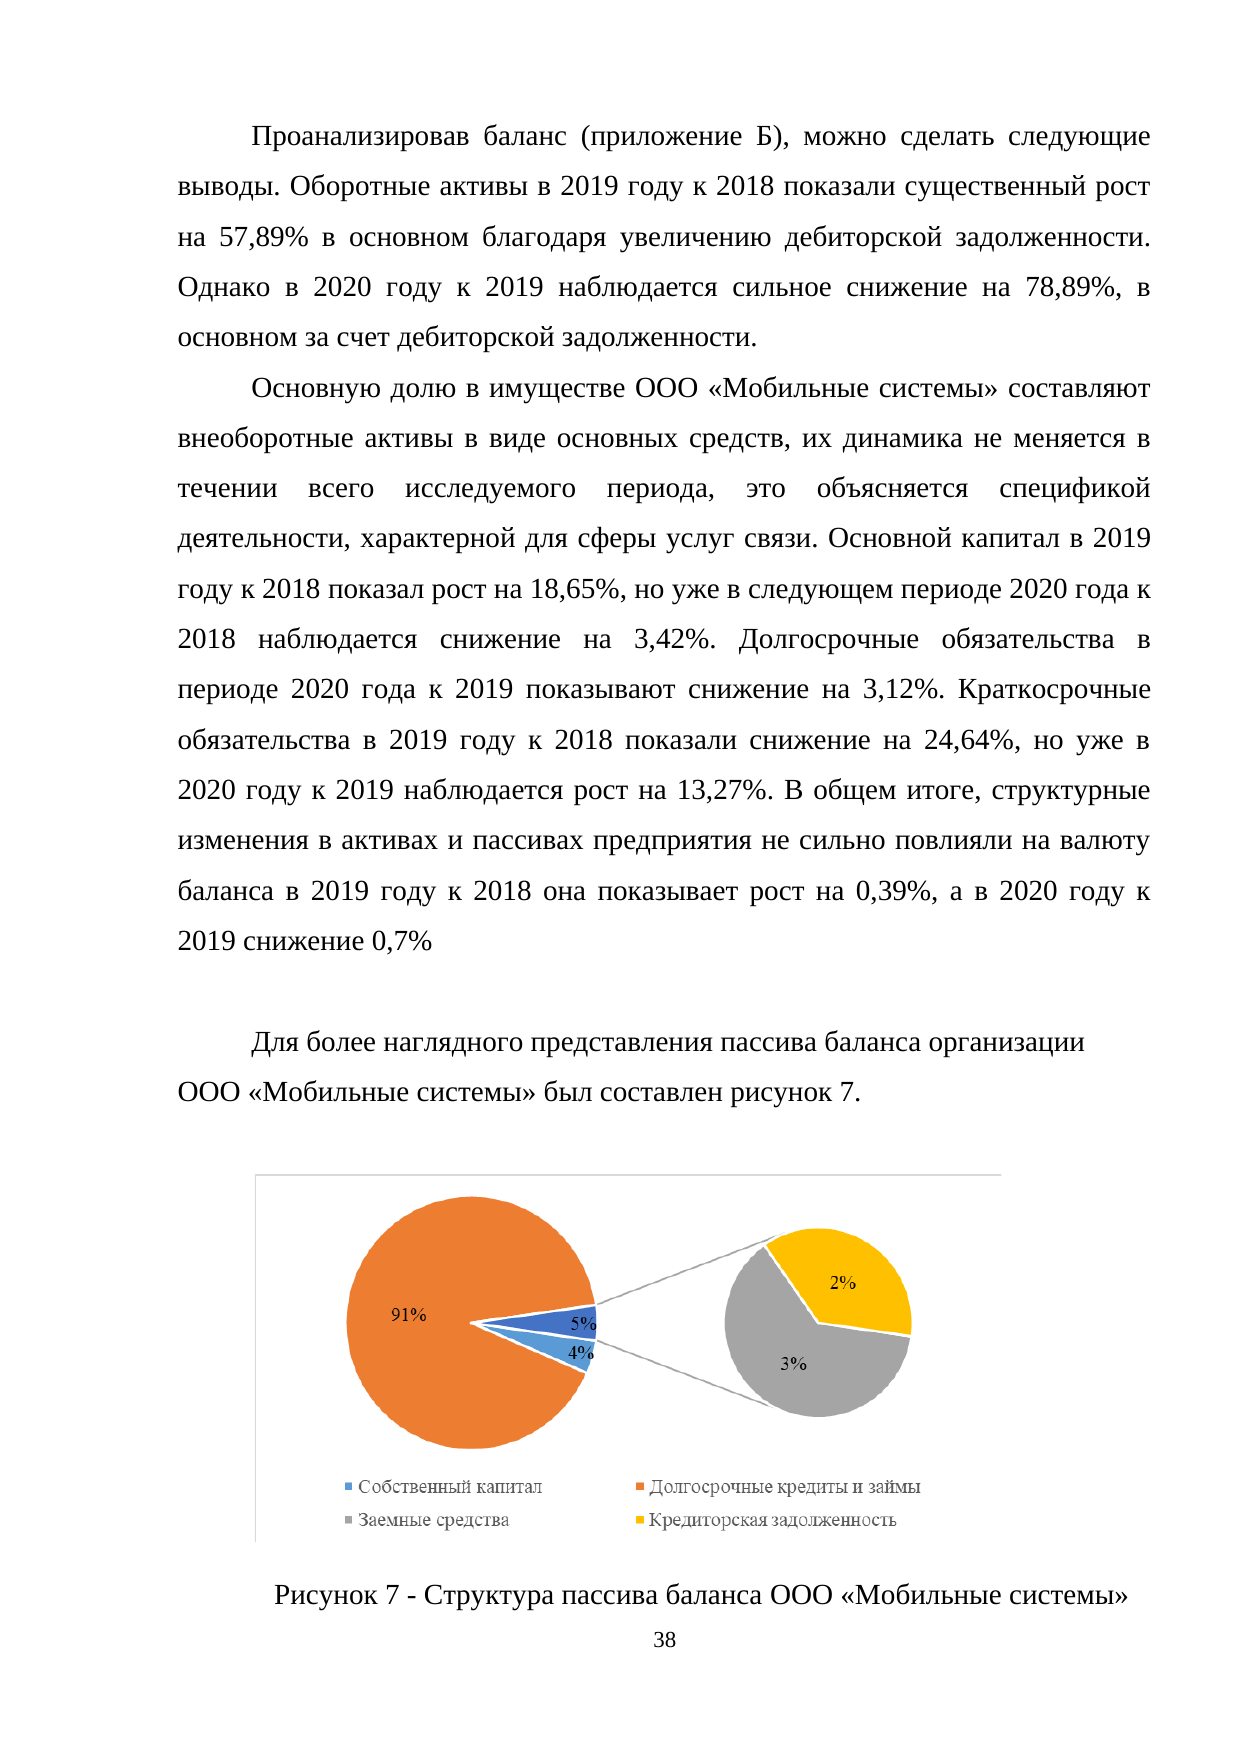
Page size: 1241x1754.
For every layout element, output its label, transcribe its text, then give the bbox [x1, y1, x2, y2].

text Рисунок 7 - Структура пассива баланса ООО «Мобильные системы» [177, 1577, 1152, 1611]
text Проанализировав баланс (приложение Б), можно сделать следующие выводы. Оборотные активы в 2019 году к 2018 показали существенный рост на 57,89% в основном благодаря увеличению дебиторской задолженности. Однако в 2020 году к 2019 наблюдается сильное снижение на 78,89%, в основном за счет дебиторской задолженности. [177, 118, 1152, 353]
text Для более наглядного представления пассива баланса организации [177, 1024, 1152, 1057]
picture [254, 1174, 1003, 1541]
text Основную долю в имуществе ООО «Мобильные системы» составляют внеоборотные активы в виде основных средств, их динамика не меняется в течении всего исследуемого периода, это объясняется спецификой деятельности, характерной для сферы услуг связи. Основной капитал в 2019 году к 2018 показал рост на 18,65%, но уже в следующем периоде 2020 года к 2018 наблюдается снижение на 3,42%. Долгосрочные обязательства в периоде 2020 года к 2019 показывают снижение на 3,12%. Краткосрочные обязательства в 2019 году к 2018 показали снижение на 24,64%, но уже в 2020 году к 2019 наблюдается рост на 13,27%. В общем итоге, структурные изменения в активах и пассивах предприятия не сильно повлияли на валюту баланса в 2019 году к 2018 она показывает рост на 0,39%, а в 2020 году к 2019 снижение 0,7% [177, 370, 1152, 957]
text ООО «Мобильные системы» был составлен рисунок 7. [177, 1074, 1152, 1108]
